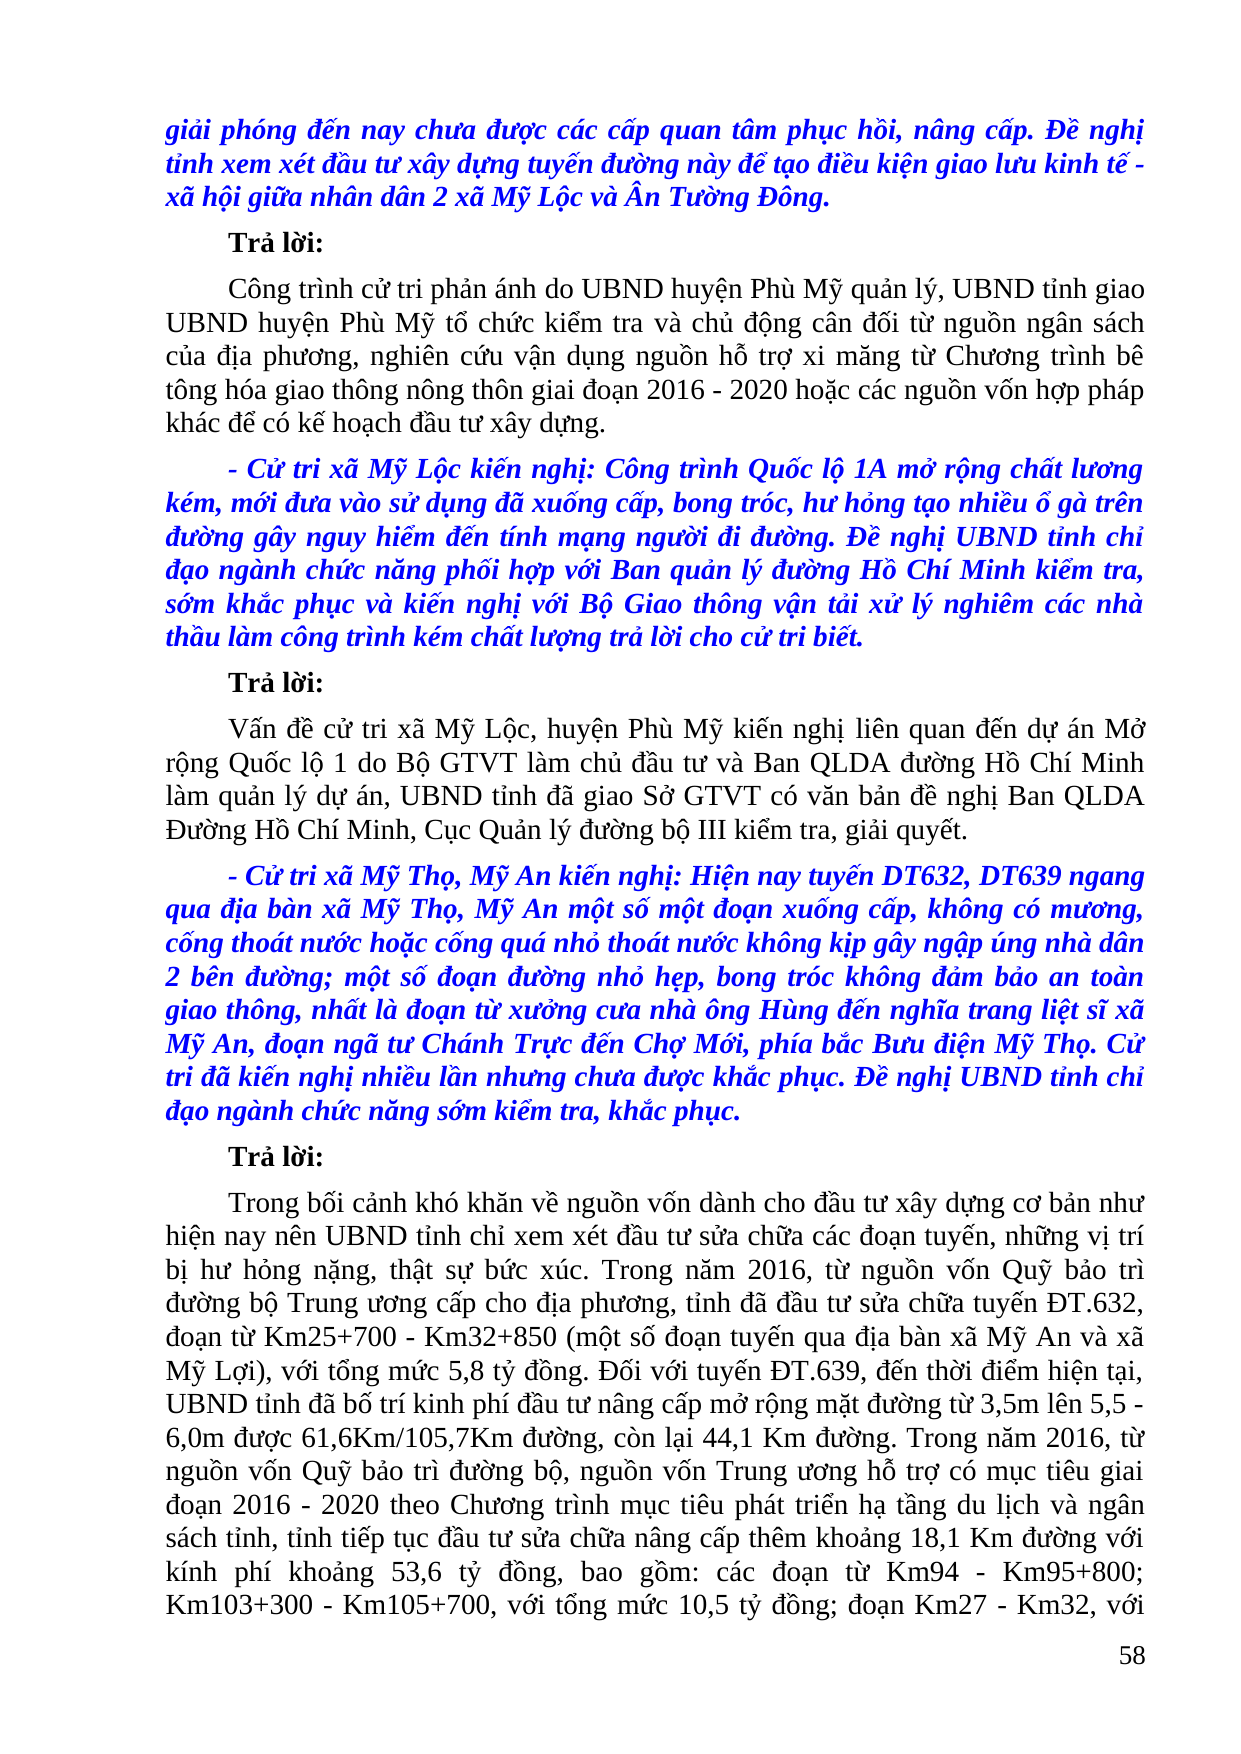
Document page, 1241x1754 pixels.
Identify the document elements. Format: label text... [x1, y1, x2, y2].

text Trả lời: [165, 665, 1146, 699]
text - Cử tri xã Mỹ Lộc kiến nghị: Công trình Quốc lộ 1A mở rộng chất lương kém, mới đưa vào sử dụng đã xuống cấp, bong tróc, hư hỏng tạo nhiều ổ gà trên đường gây nguy hiểm đến tính mạng người đi đường. Đề nghị UBND tỉnh chỉ đạo ngành chức năng phối hợp với Ban quản lý đường Hồ Chí Minh kiểm tra, sớm khắc phục và kiến nghị với Bộ Giao thông vận tải xử lý nghiêm các nhà thầu làm công trình kém chất lượng trả lời cho cử tri biết. [165, 452, 1146, 653]
text Vấn đề cử tri xã Mỹ Lộc, huyện Phù Mỹ kiến nghị liên quan đến dự án Mở rộng Quốc lộ 1 do Bộ GTVT làm chủ đầu tư và Ban QLDA đường Hồ Chí Minh làm quản lý dự án, UBND tỉnh đã giao Sở GTVT có văn bản đề nghị Ban QLDA Đường Hồ Chí Minh, Cục Quản lý đường bộ III kiểm tra, giải quyết. [165, 711, 1146, 846]
text Công trình cử tri phản ánh do UBND huyện Phù Mỹ quản lý, UBND tỉnh giao UBND huyện Phù Mỹ tổ chức kiểm tra và chủ động cân đối từ nguồn ngân sách của địa phương, nghiên cứu vận dụng nguồn hỗ trợ xi măng từ Chương trình bê tông hóa giao thông nông thôn giai đoạn 2016 - 2020 hoặc các nguồn vốn hợp pháp khác để có kế hoạch đầu tư xây dựng. [165, 271, 1146, 439]
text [165, 112, 1146, 213]
text Trả lời: [165, 1139, 1146, 1172]
text - Cử tri xã Mỹ Thọ, Mỹ An kiến nghị: Hiện nay tuyến DT632, DT639 ngang qua địa bàn xã Mỹ Thọ, Mỹ An một số một đoạn xuống cấp, không có mương, cống thoát nước hoặc cống quá nhỏ thoát nước không kịp gây ngập úng nhà dân 2 bên đường; một số đoạn đường nhỏ hẹp, bong tróc không đảm bảo an toàn giao thông, nhất là đoạn từ xưởng cưa nhà ông Hùng đến nghĩa trang liệt sĩ xã Mỹ An, đoạn ngã tư Chánh Trực đến Chợ Mới, phía bắc Bưu điện Mỹ Thọ. Cử tri đã kiến nghị nhiều lần nhưng chưa được khắc phục. Đề nghị UBND tỉnh chỉ đạo ngành chức năng sớm kiểm tra, khắc phục. [165, 858, 1146, 1126]
text Trả lời: [165, 225, 1146, 259]
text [165, 1185, 1146, 1621]
